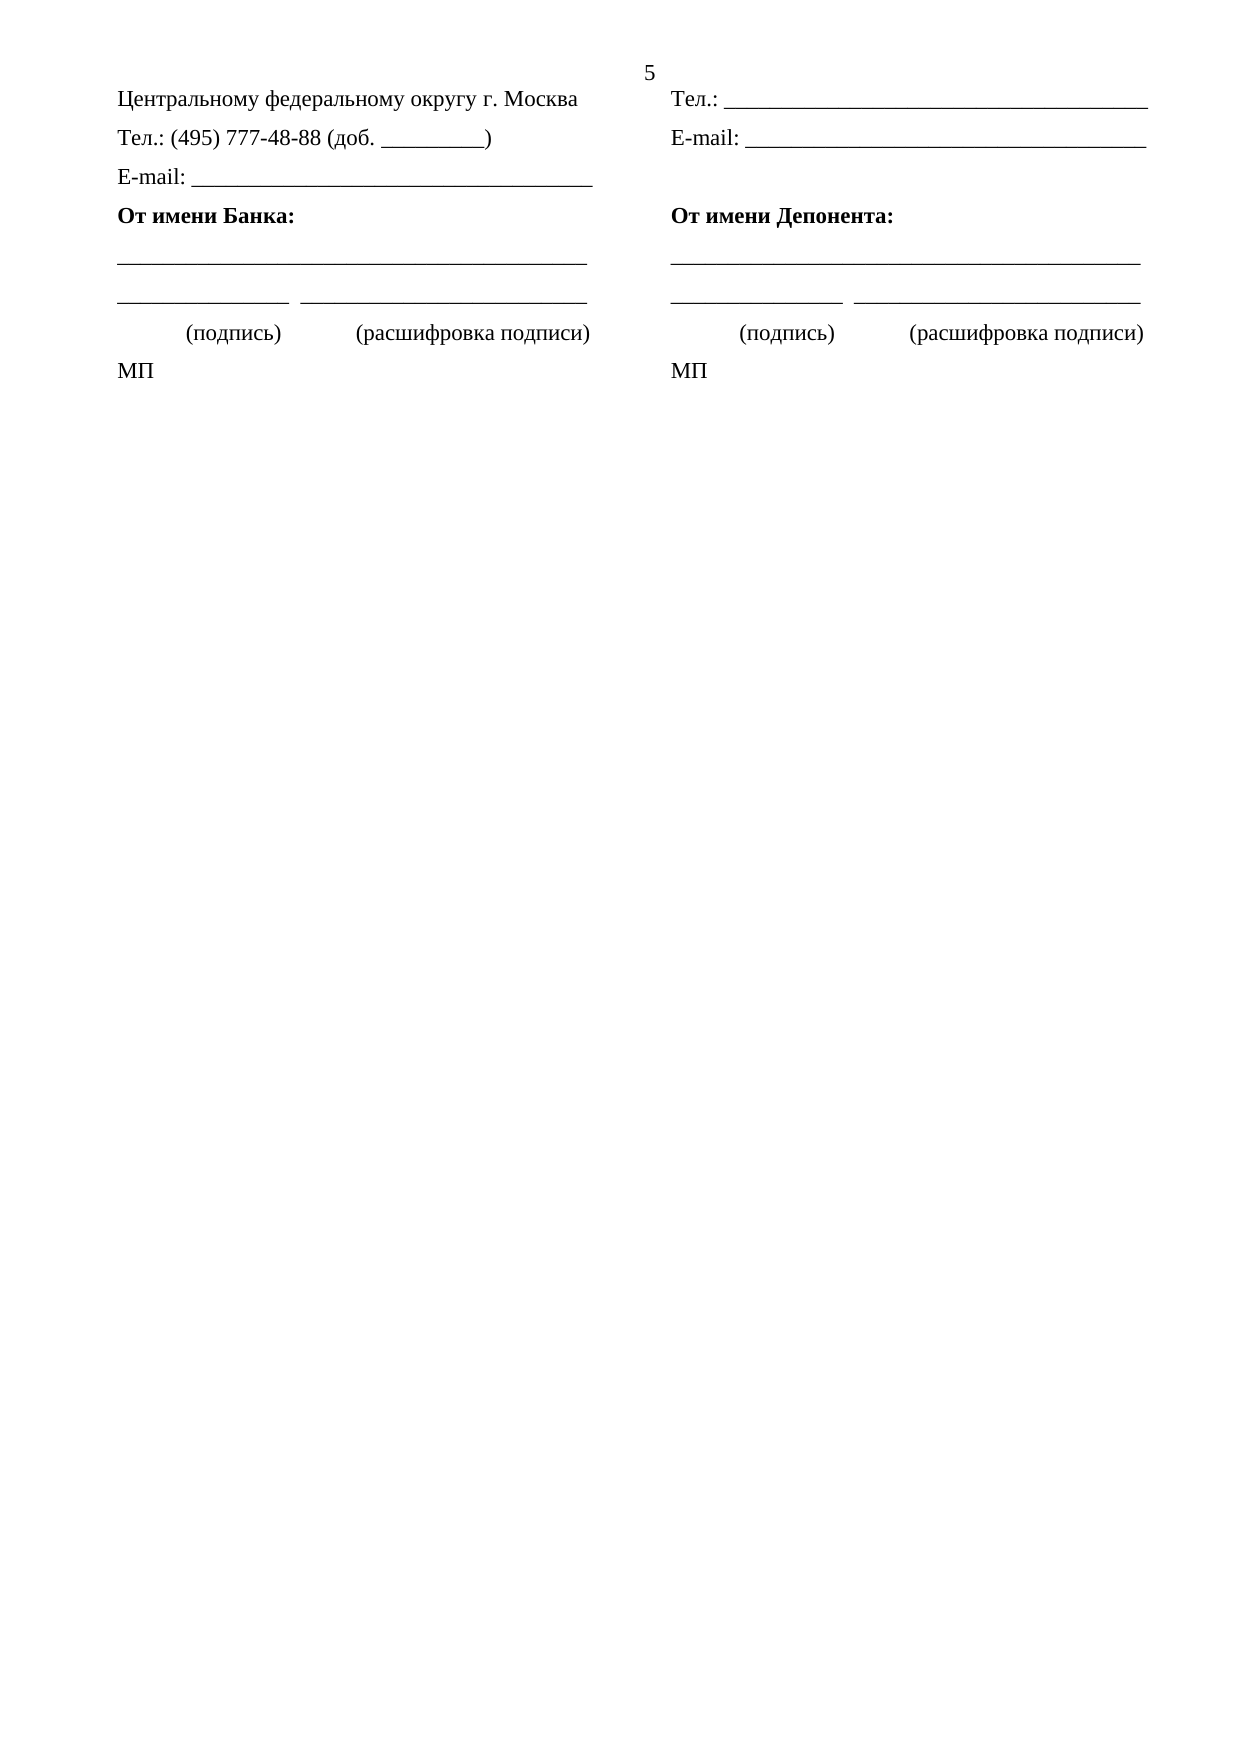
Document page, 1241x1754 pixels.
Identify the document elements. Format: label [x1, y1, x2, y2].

table_cell [111, 85, 665, 396]
table_cell [665, 85, 1188, 396]
